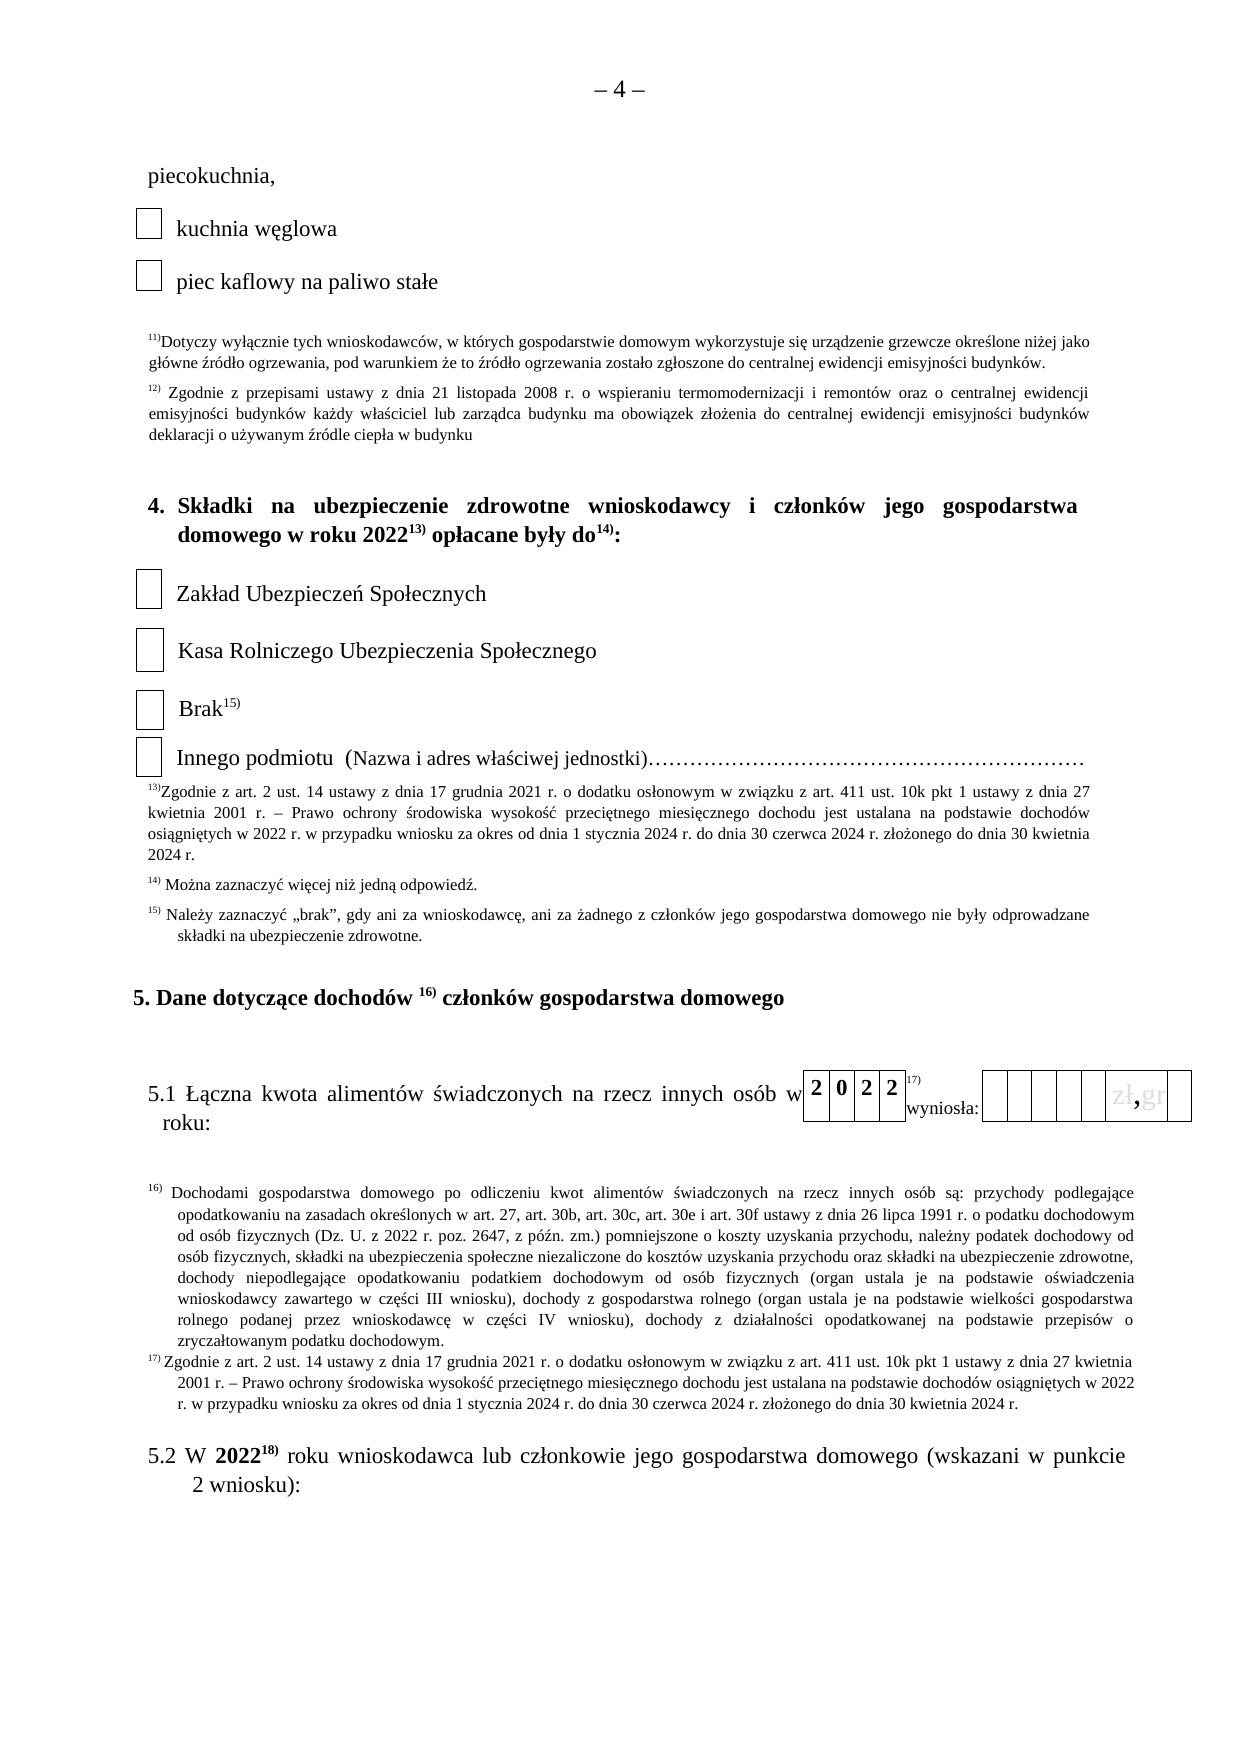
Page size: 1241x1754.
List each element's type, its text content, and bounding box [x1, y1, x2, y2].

text 5.1 Łączna kwota alimentów świadczonych na rzecz innych osób w roku: [148, 1080, 1091, 1136]
text 16) Dochodami gospodarstwa domowego po odliczeniu kwot alimentów świadczonych na rzecz innych osób są: przychody podlegające opodatkowaniu na zasadach określonych w art. 27, art. 30b, art. 30c, art. 30e i art. 30f ustawy z dnia 26 lipca 1991 r. o podatku dochodowym od osób fizycznych (Dz. U. z 2022 r. poz. 2647, z późn. zm.) pomniejszone o koszty uzyskania przychodu, należny podatek dochodowy od osób fizycznych, składki na ubezpieczenia społeczne niezaliczone do kosztów uzyskania przychodu oraz składki na ubezpieczenie zdrowotne, dochody niepodlegające opodatkowaniu podatkiem dochodowym od osób fizycznych (organ ustala je na podstawie oświadczenia wnioskodawcy zawartego w części III wniosku), dochody z gospodarstwa rolnego (organ ustala je na podstawie wielkości gospodarstwa rolnego podanej przez wnioskodawcę w części IV wniosku), dochody z działalności opodatkowanej na podstawie przepisów o zryczałtowanym podatku dochodowym. [148, 1181, 1135, 1350]
table_header [1168, 1071, 1191, 1121]
text Brak15) [164, 696, 1091, 722]
table_header zł,gr [1106, 1071, 1167, 1121]
table_header [1032, 1071, 1056, 1121]
table_header 17) wyniosła: [906, 1070, 982, 1121]
table_header 2 [880, 1071, 905, 1121]
text 5. Dane dotyczące dochodów 16) członków gospodarstwa domowego [133, 984, 1091, 1010]
table_header 0 [830, 1071, 854, 1121]
list Składki na ubezpieczenie zdrowotne wnioskodawcy i członków jego gospodarstwa domowego w roku 202213) opłacane były do14): [148, 492, 1079, 548]
table_header [137, 629, 163, 671]
text piec kaflowy na paliwo stałe [148, 268, 1091, 294]
table_header [1082, 1071, 1105, 1121]
text 17) Zgodnie z art. 2 ust. 14 ustawy z dnia 17 grudnia 2021 r. o dodatku osłonowym w związku z art. 411 ust. 10k pkt 1 ustawy z dnia 27 kwietnia 2001 r. – Prawo ochrony środowiska wysokość przeciętnego miesięcznego dochodu jest ustalana na podstawie dochodów osiągniętych w 2022 r. w przypadku wniosku za okres od dnia 1 stycznia 2024 r. do dnia 30 czerwca 2024 r. złożonego do dnia 30 kwietnia 2024 r. [148, 1352, 1135, 1413]
text 13)Zgodnie z art. 2 ust. 14 ustawy z dnia 17 grudnia 2021 r. o dodatku osłonowym w związku z art. 411 ust. 10k pkt 1 ustawy z dnia 27 kwietnia 2001 r. – Prawo ochrony środowiska wysokość przeciętnego miesięcznego dochodu jest ustalana na podstawie dochodów osiągniętych w 2022 r. w przypadku wniosku za okres od dnia 1 stycznia 2024 r. do dnia 30 czerwca 2024 r. złożonego do dnia 30 kwietnia 2024 r. [148, 781, 1091, 864]
table_header 2 [804, 1071, 829, 1121]
text Zakład Ubezpieczeń Społecznych [162, 580, 1091, 606]
table_header [1008, 1071, 1031, 1121]
text Innego podmiotu (Nazwa i adres właściwej jednostki)……………………………………………………… [162, 744, 1091, 770]
text 14) Można zaznaczyć więcej niż jedną odpowiedź. [148, 875, 1091, 894]
text 15) Należy zaznaczyć „brak”, gdy ani za wnioskodawcę, ani za żadnego z członków jego gospodarstwa domowego nie były odprowadzane składki na ubezpieczenie zdrowotne. [148, 904, 1091, 944]
text 12) Zgodnie z przepisami ustawy z dnia 21 listopada 2008 r. o wspieraniu termomodernizacji i remontów oraz o centralnej ewidencji emisyjności budynków każdy właściciel lub zarządca budynku ma obowiązek złożenia do centralnej ewidencji emisyjności budynków deklaracji o używanym źródle ciepła w budynku [148, 383, 1091, 444]
table_header [137, 691, 163, 729]
text kuchnia węglowa [148, 215, 1091, 242]
table_header [137, 738, 161, 776]
table_header [983, 1071, 1007, 1121]
text 5.2 W 202218) roku wnioskodawca lub członkowie jego gospodarstwa domowego (wskazani w punkcie 2 wniosku): [148, 1442, 1135, 1497]
table_header [137, 570, 161, 608]
table_header 2 [855, 1071, 879, 1121]
text 11)Dotyczy wyłącznie tych wnioskodawców, w których gospodarstwie domowym wykorzystuje się urządzenie grzewcze określone niżej jako główne źródło ogrzewania, pod warunkiem że to źródło ogrzewania zostało zgłoszone do centralnej ewidencji emisyjności budynków. [148, 332, 1091, 372]
table_header [137, 209, 161, 237]
text Kasa Rolniczego Ubezpieczenia Społecznego [164, 638, 1091, 664]
table_header [137, 261, 161, 290]
text piecokuchnia, [148, 162, 1091, 189]
table_header [1057, 1071, 1081, 1121]
